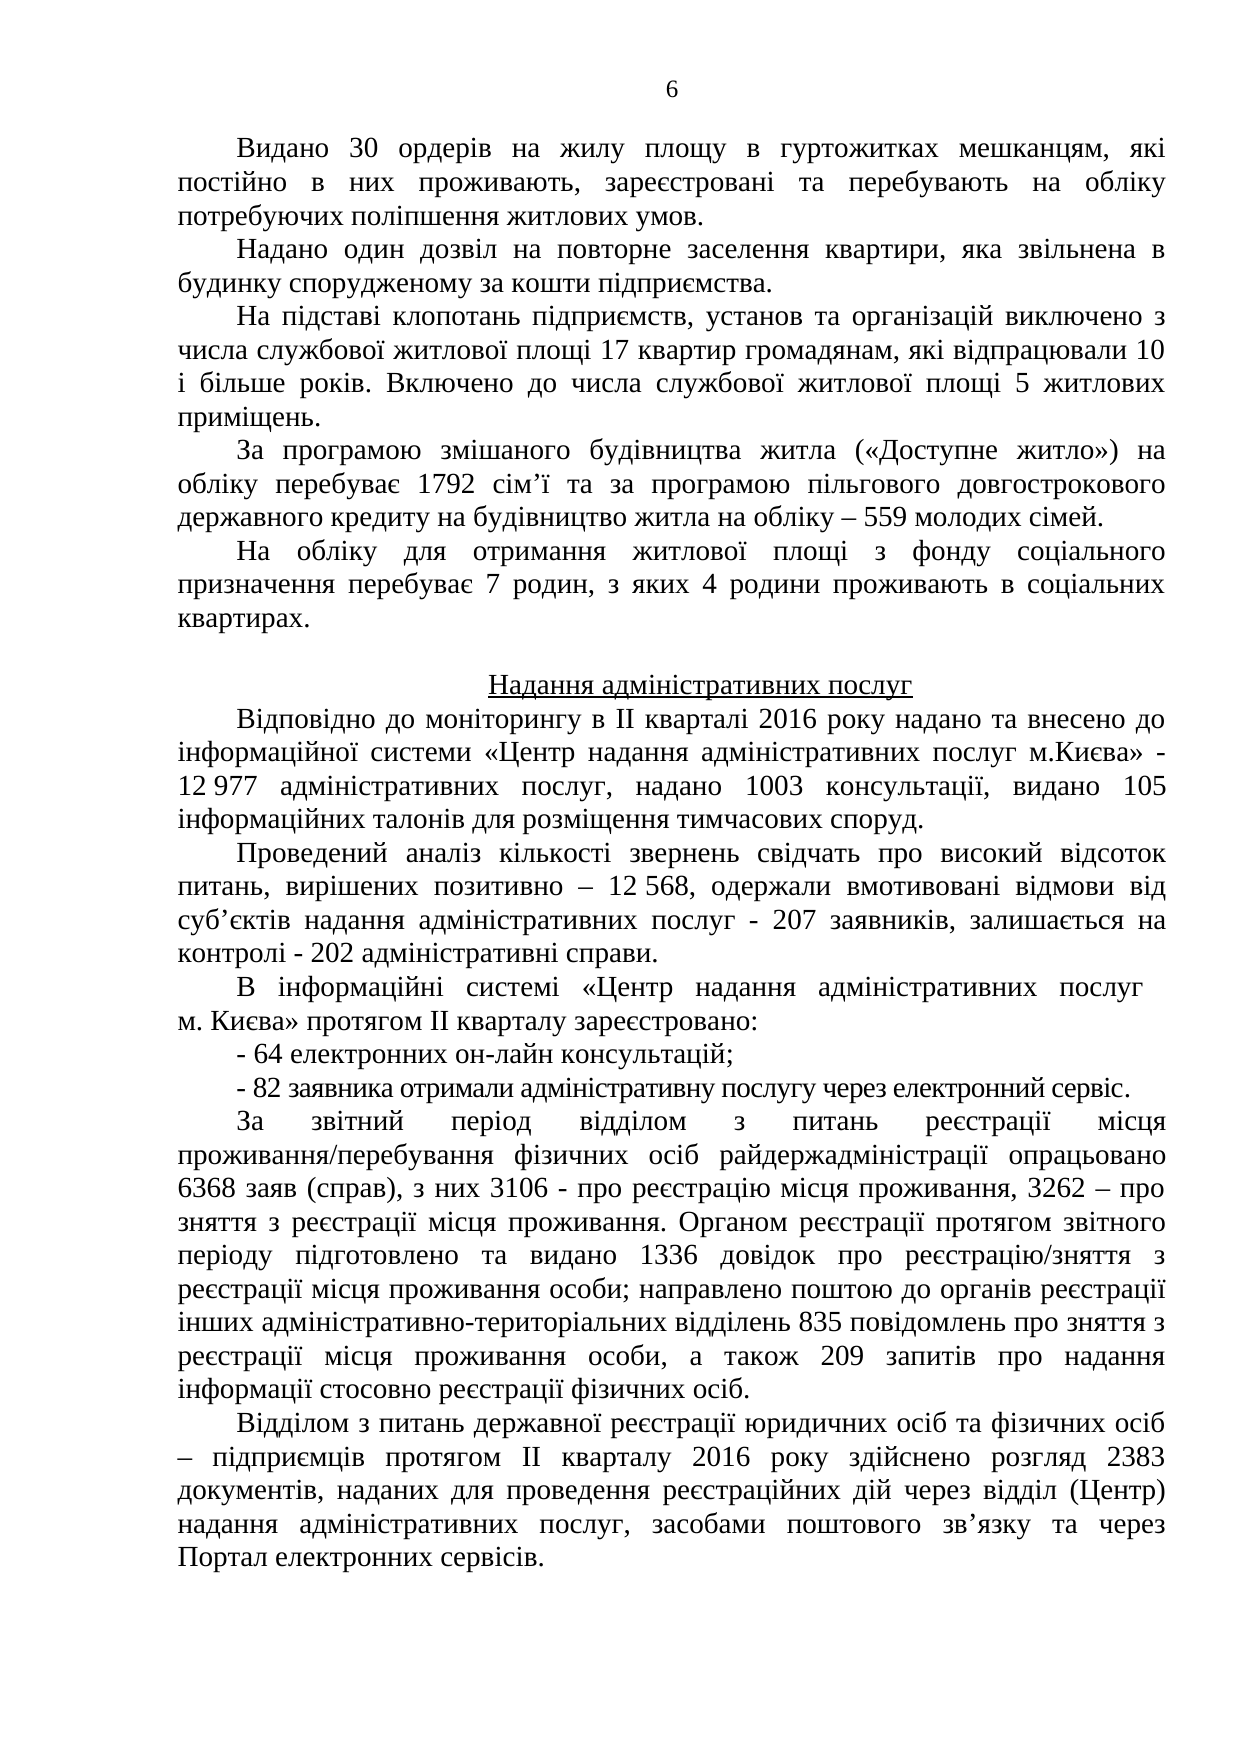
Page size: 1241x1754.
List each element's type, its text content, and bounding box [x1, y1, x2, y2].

text Проведений аналіз кількості звернень свідчать про високий відсоток питань, вирішених позитивно – 12 568, одержали вмотивовані відмови від суб’єктів надання адміністративних послуг - 207 заявників, залишається на контролі - 202 адміністративні справи. [177, 835, 1167, 969]
text За програмою змішаного будівництва житла («Доступне житло») на обліку перебуває 1792 сім’ї та за програмою пільгового довгострокового державного кредиту на будівництво житла на обліку – 559 молодих сімей. [177, 432, 1167, 533]
text За звітний період відділом з питань реєстрації місця проживання/перебування фізичних осіб райдержадміністрації опрацьовано 6368 заяв (справ), з них 3106 - про реєстрацію місця проживання, 3262 – про зняття з реєстрації місця проживання. Органом реєстрації протягом звітного періоду підготовлено та видано 1336 довідок про реєстрацію/зняття з реєстрації місця проживання особи; направлено поштою до органів реєстрації інших адміністративно-територіальних відділень 835 повідомлень про зняття з реєстрації місця проживання особи, а також 209 запитів про надання інформації стосовно реєстрації фізичних осіб. [177, 1103, 1167, 1405]
text На обліку для отримання житлової площі з фонду соціального призначення перебуває 7 родин, з яких 4 родини проживають в соціальних квартирах. [177, 533, 1167, 634]
text Відділом з питань державної реєстрації юридичних осіб та фізичних осіб – підприємців протягом ІІ кварталу 2016 року здійснено розгляд 2383 документів, наданих для проведення реєстраційних дій через відділ (Центр) надання адміністративних послуг, засобами поштового зв’язку та через Портал електронних сервісів. [177, 1405, 1167, 1573]
text Видано 30 ордерів на жилу площу в гуртожитках мешканцям, які постійно в них проживають, зареєстровані та перебувають на обліку потребуючих поліпшення житлових умов. [177, 131, 1167, 231]
text Надано один дозвіл на повторне заселення квартири, яка звільнена в будинку спорудженому за кошти підприємства. [177, 231, 1167, 298]
text На підставі клопотань підприємств, установ та організацій виключено з числа службової житлової площі 17 квартир громадянам, які відпрацювали 10 і більше років. Включено до числа службової житлової площі 5 житлових приміщень. [177, 298, 1167, 432]
text - 64 електронних он-лайн консультацій; [177, 1036, 1167, 1070]
text Надання адміністративних послуг [177, 667, 1167, 701]
text - 82 заявника отримали адміністративну послугу через електронний сервіс. [177, 1070, 1167, 1103]
text Відповідно до моніторингу в ІI кварталі 2016 року надано та внесено до інформаційної системи «Центр надання адміністративних послуг м.Києва» - 12 977 адміністративних послуг, надано 1003 консультації, видано 105 інформаційних талонів для розміщення тимчасових споруд. [177, 701, 1167, 835]
text В інформаційні системі «Центр надання адміністративних послуг м. Києва» протягом IІ кварталу зареєстровано: [177, 969, 1167, 1036]
